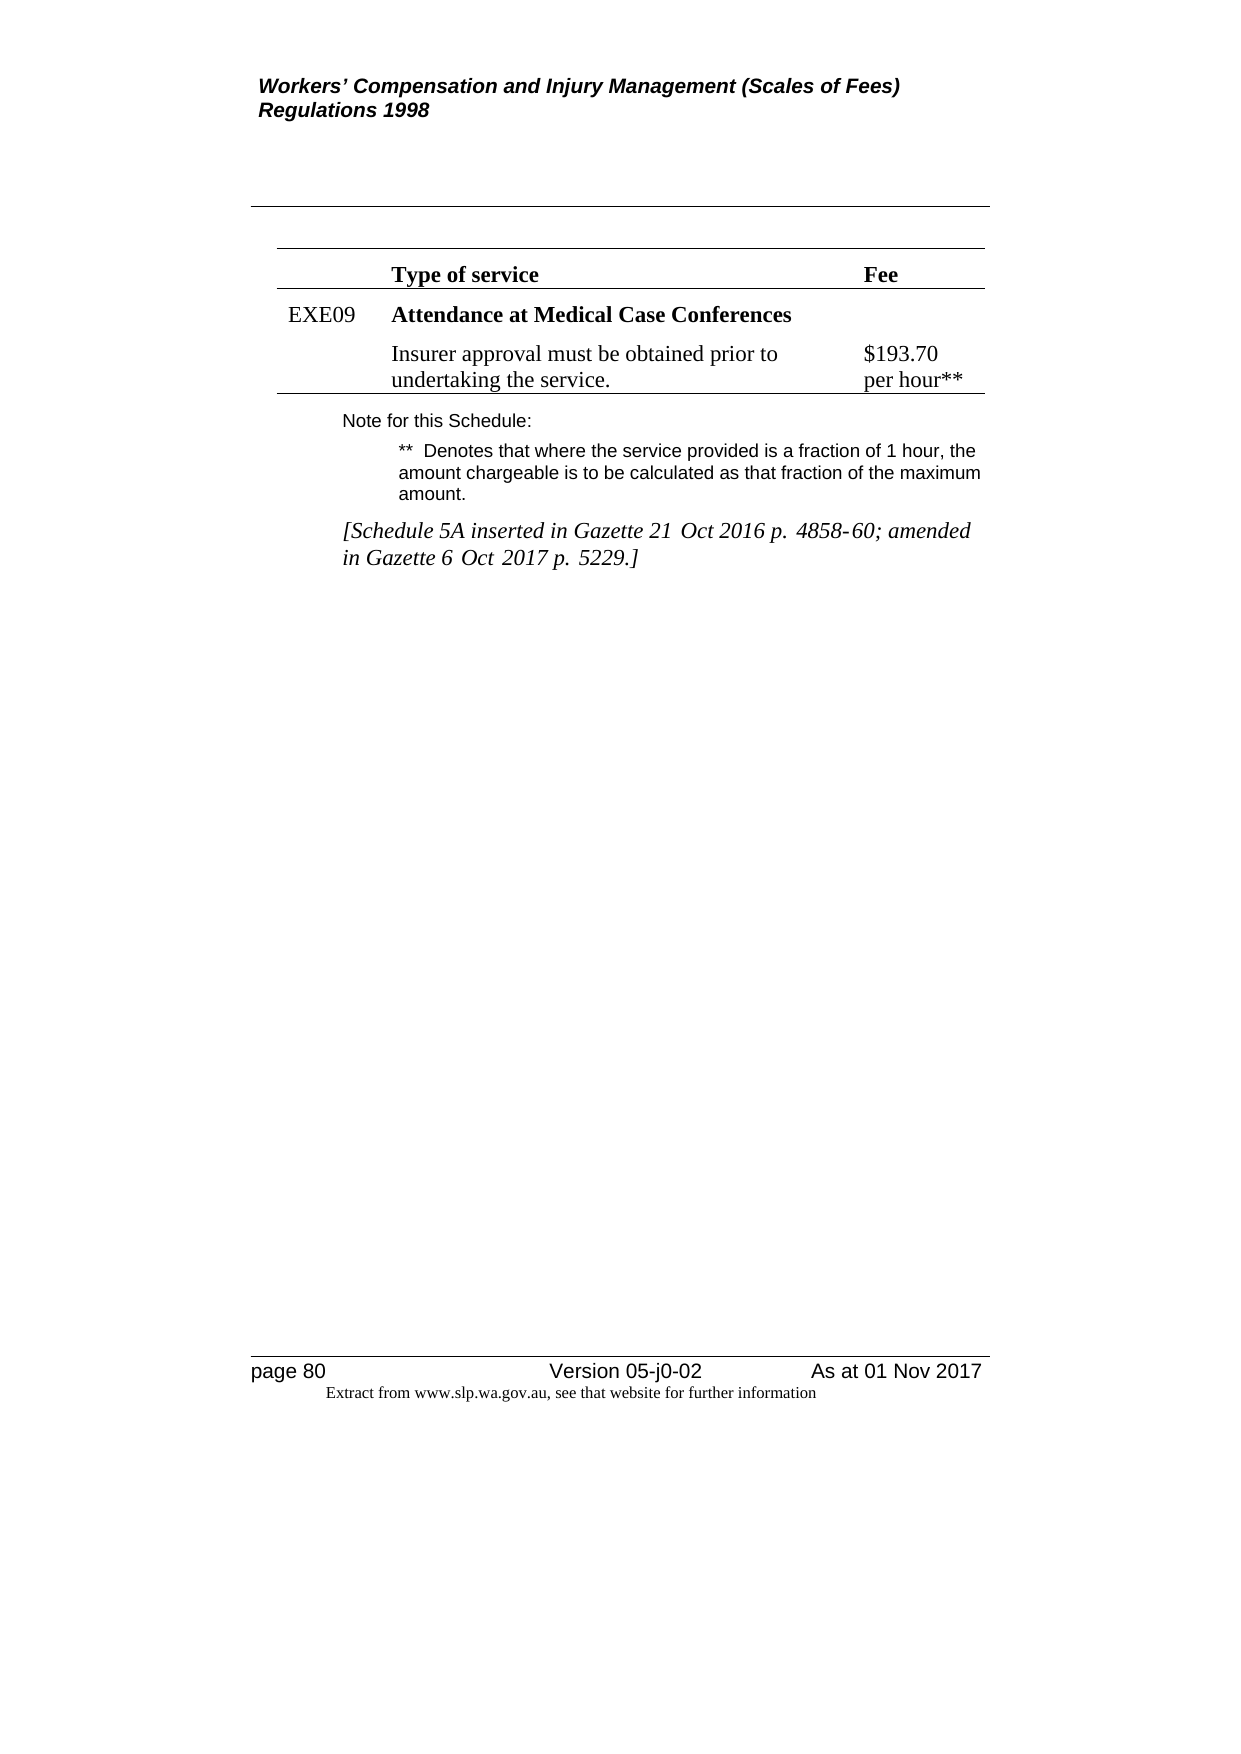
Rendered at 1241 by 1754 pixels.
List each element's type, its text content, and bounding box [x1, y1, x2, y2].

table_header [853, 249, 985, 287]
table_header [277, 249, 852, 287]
subtitle [Schedule 5A inserted in Gazette 21 Oct 2016 p. 4858-60; amended in Gazette 6 Oct 2017 p. 5229.] [251, 517, 990, 570]
text ** Denotes that where the service provided is a fraction of 1 hour, the amount chargeable is to be calculated as that fraction of the maximum amount. [251, 440, 990, 505]
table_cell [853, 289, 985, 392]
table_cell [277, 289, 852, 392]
subtitle Note for this Schedule: [251, 410, 990, 432]
